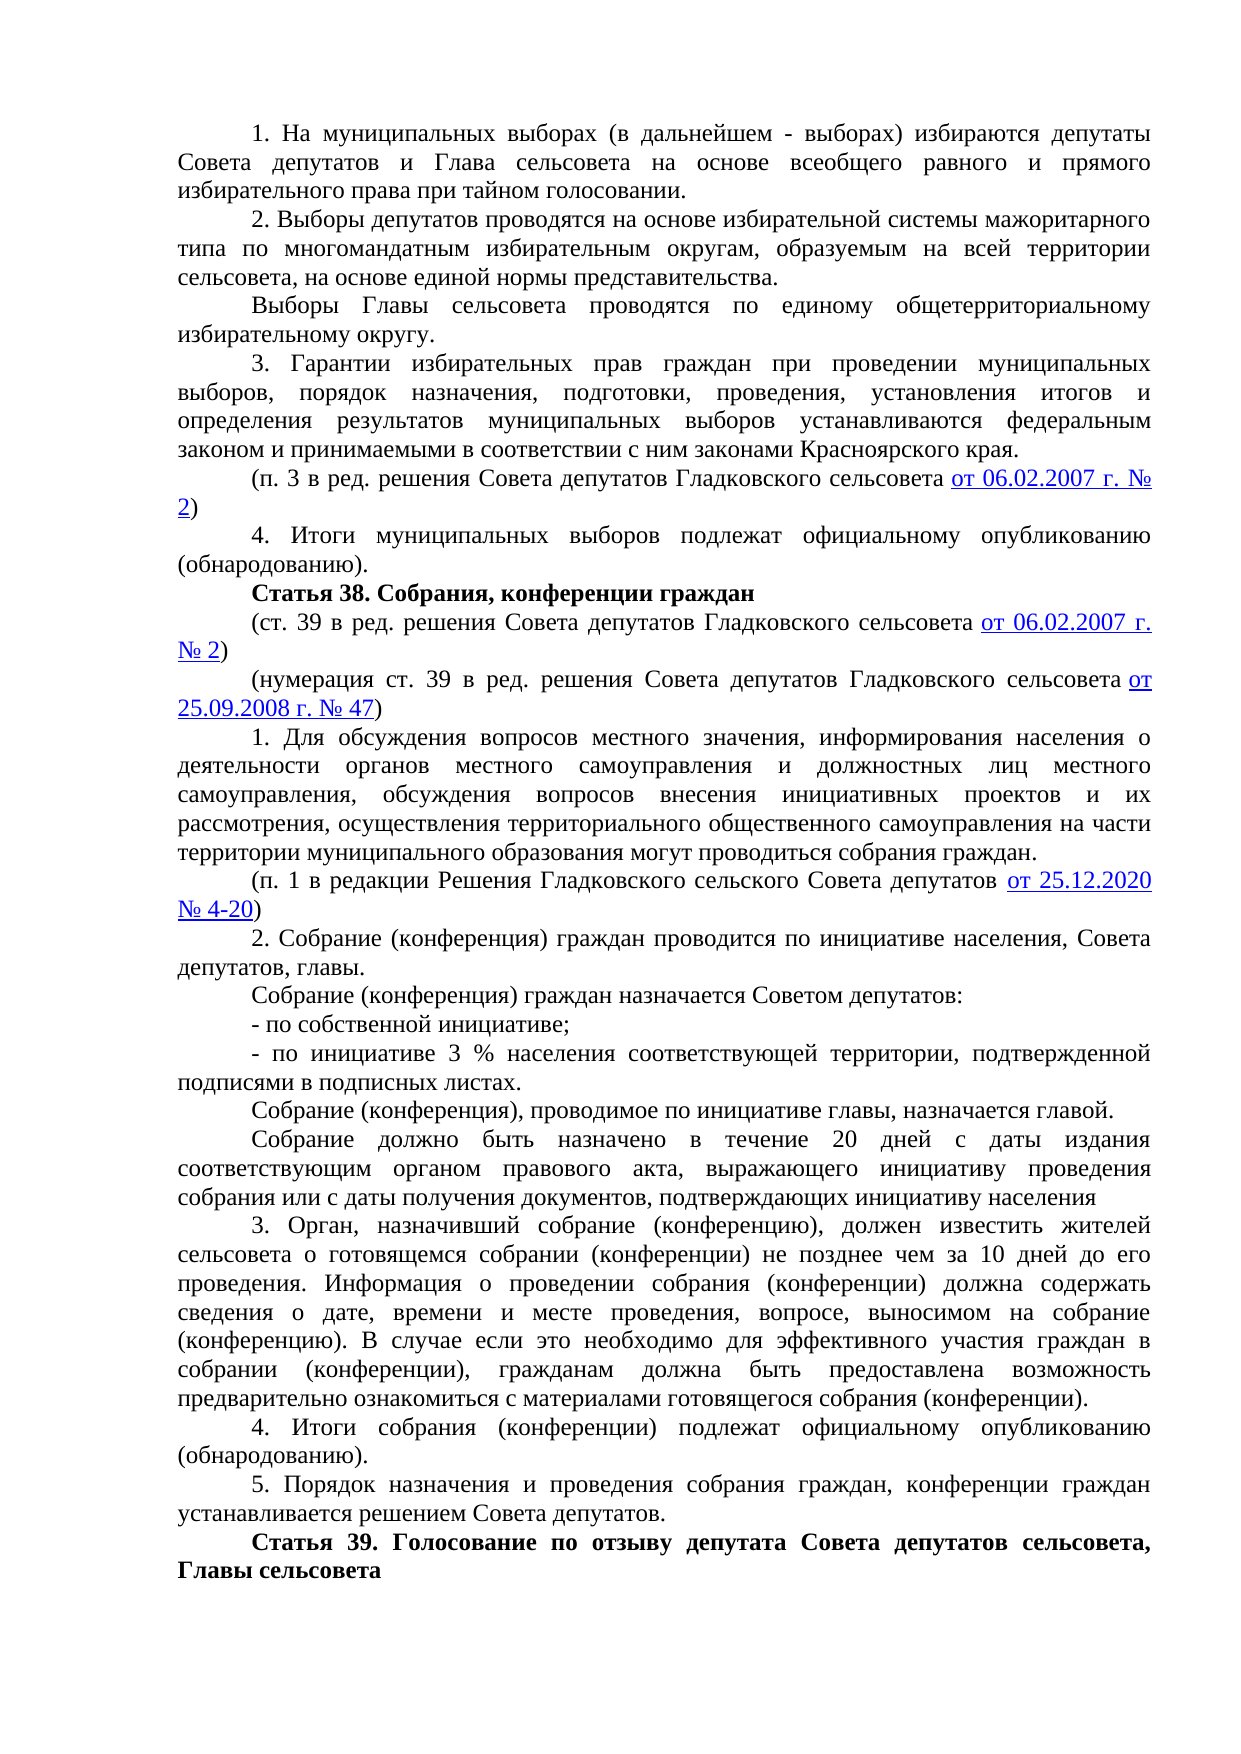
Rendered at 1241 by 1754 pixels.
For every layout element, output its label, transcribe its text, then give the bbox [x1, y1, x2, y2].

text 5. Порядок назначения и проведения собрания граждан, конференции граждан устанавливается решением Совета депутатов. [177, 1469, 1152, 1527]
text 1. На муниципальных выборах (в дальнейшем - выборах) избираются депутаты Совета депутатов и Глава сельсовета на основе всеобщего равного и прямого избирательного права при тайном голосовании. [177, 118, 1152, 204]
text 2. Собрание (конференция) граждан проводится по инициативе населения, Совета депутатов, главы. [177, 923, 1152, 981]
text - по собственной инициативе; [177, 1009, 1152, 1038]
text 3. Орган, назначивший собрание (конференцию), должен известить жителей сельсовета о готовящемся собрании (конференции) не позднее чем за 10 дней до его проведения. Информация о проведении собрания (конференции) должна содержать сведения о дате, времени и месте проведения, вопросе, выносимом на собрание (конференцию). В случае если это необходимо для эффективного участия граждан в собрании (конференции), гражданам должна быть предоставлена возможность предварительно ознакомиться с материалами готовящегося собрания (конференции). [177, 1211, 1152, 1412]
text (нумерация ст. 39 в ред. решения Совета депутатов Гладковского сельсовета от 25.09.2008 г. № 47) [177, 664, 1152, 722]
text 4. Итоги муниципальных выборов подлежат официальному опубликованию (обнародованию). [177, 521, 1152, 578]
text 4. Итоги собрания (конференции) подлежат официальному опубликованию (обнародованию). [177, 1412, 1152, 1469]
text Собрание (конференция) граждан назначается Советом депутатов: [177, 981, 1152, 1009]
text (п. 3 в ред. решения Совета депутатов Гладковского сельсовета от 06.02.2007 г. № 2) [177, 463, 1152, 521]
text Статья 39. Голосование по отзыву депутата Совета депутатов сельсовета, Главы сельсовета [177, 1527, 1152, 1584]
text (п. 1 в редакции Решения Гладковского сельского Совета депутатов от 25.12.2020 № 4-20) [177, 866, 1152, 923]
text Собрание (конференция), проводимое по инициативе главы, назначается главой. [177, 1096, 1152, 1124]
text Статья 38. Собрания, конференции граждан [177, 578, 1152, 607]
text 2. Выборы депутатов проводятся на основе избирательной системы мажоритарного типа по многомандатным избирательным округам, образуемым на всей территории сельсовета, на основе единой нормы представительства. [177, 204, 1152, 291]
text Выборы Главы сельсовета проводятся по единому общетерриториальному избирательному округу. [177, 291, 1152, 348]
text 3. Гарантии избирательных прав граждан при проведении муниципальных выборов, порядок назначения, подготовки, проведения, установления итогов и определения результатов муниципальных выборов устанавливаются федеральным законом и принимаемыми в соответствии с ним законами Красноярского края. [177, 348, 1152, 463]
text Собрание должно быть назначено в течение 20 дней с даты издания соответствующим органом правового акта, выражающего инициативу проведения собрания или с даты получения документов, подтверждающих инициативу населения [177, 1124, 1152, 1211]
text (ст. 39 в ред. решения Совета депутатов Гладковского сельсовета от 06.02.2007 г. № 2) [177, 607, 1152, 664]
text - по инициативе 3 % населения соответствующей территории, подтвержденной подписями в подписных листах. [177, 1038, 1152, 1096]
text 1. Для обсуждения вопросов местного значения, информирования населения о деятельности органов местного самоуправления и должностных лиц местного самоуправления, обсуждения вопросов внесения инициативных проектов и их рассмотрения, осуществления территориального общественного самоуправления на части территории муниципального образования могут проводиться собрания граждан. [177, 722, 1152, 866]
